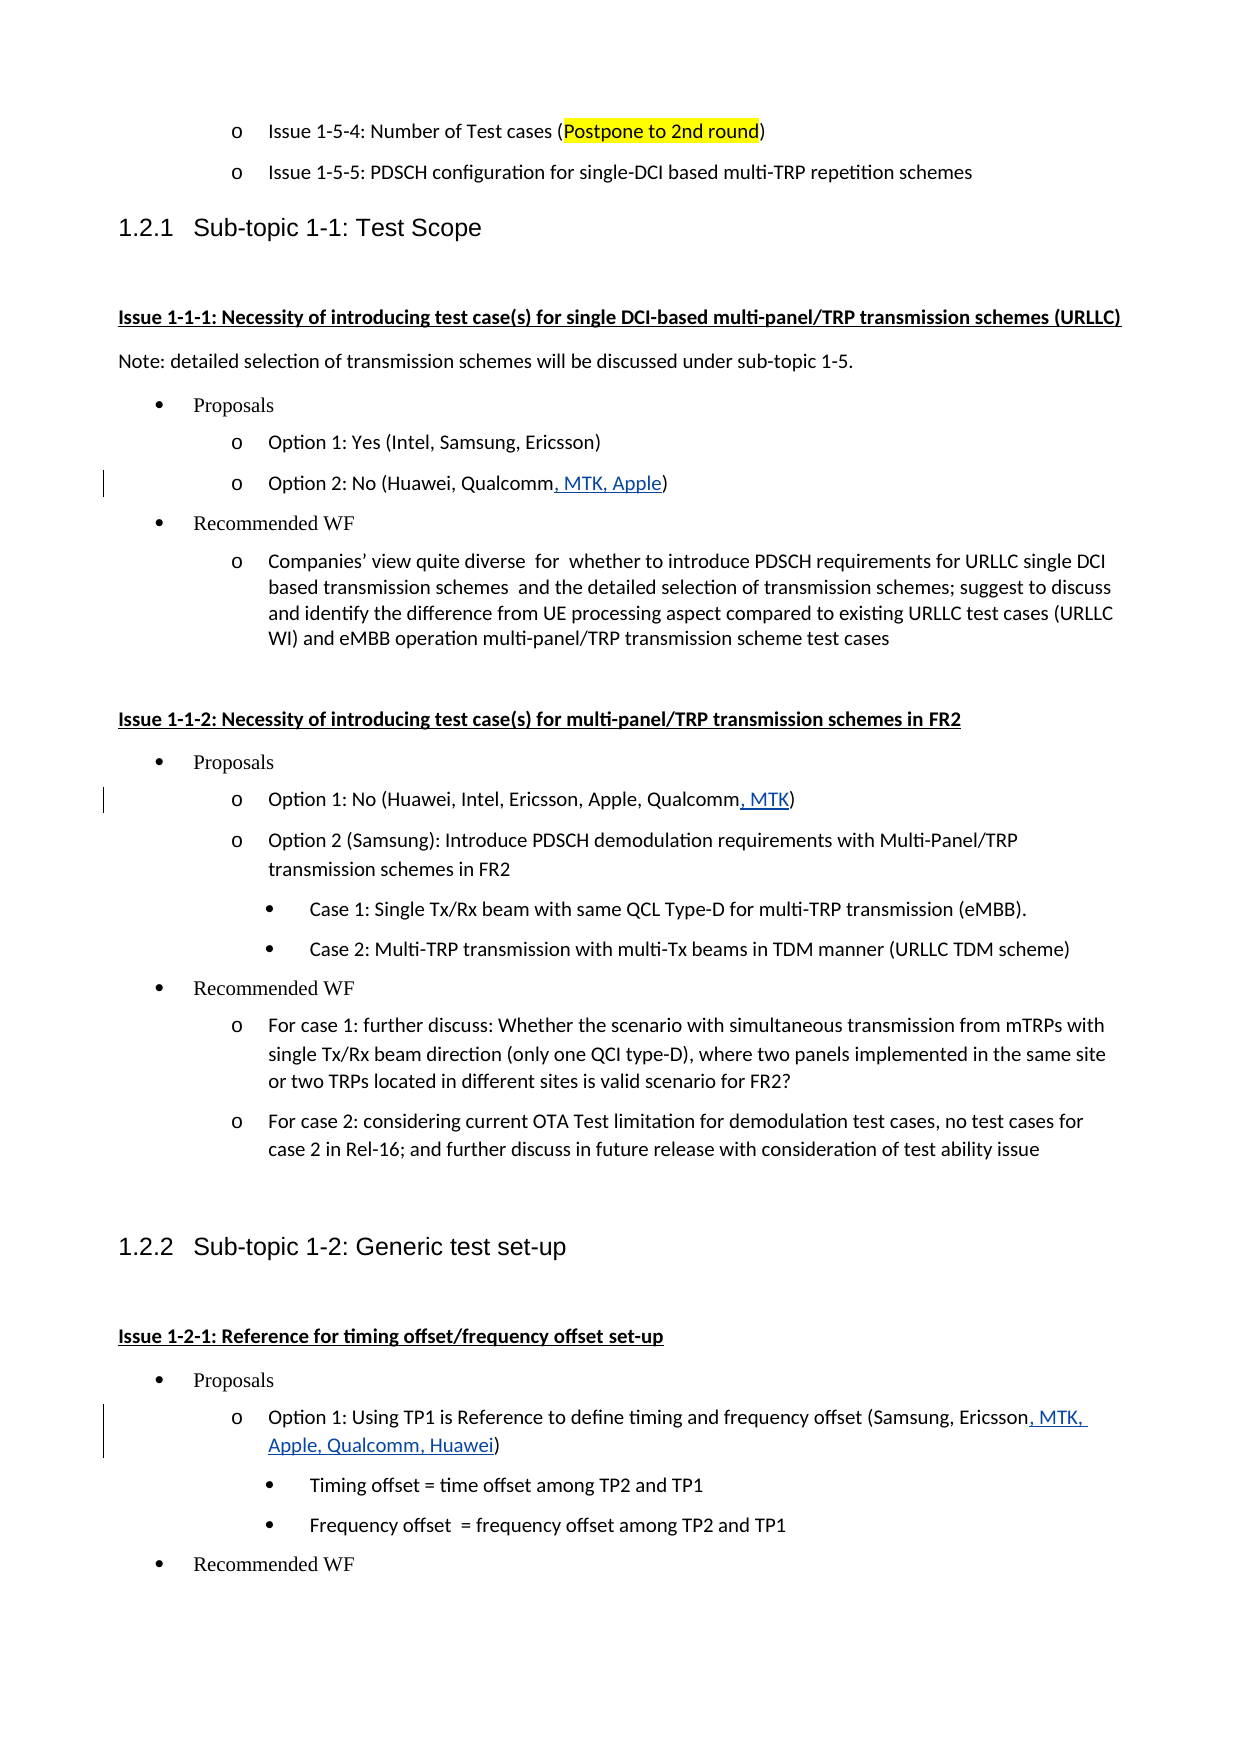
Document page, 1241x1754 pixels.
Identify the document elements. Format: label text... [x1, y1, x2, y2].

list Proposals [156, 750, 1122, 774]
list Option 2: No (Huawei, Qualcomm) [231, 470, 1122, 497]
list For case 2: considering current OTA Test limitation for demodulation test cases, no test cases for case 2 in Rel-16; and further discuss in future release with consideration of test ability issue [231, 1108, 1122, 1162]
list Option 1: Yes (Intel, Samsung, Ericsson) [231, 429, 1122, 456]
text Issue 1-2-1: Reference for timing offset/frequency offset set-up [118, 1323, 1122, 1349]
list Case 1: Single Tx/Rx beam with same QCL Type-D for multi-TRP transmission (eMBB). [266, 896, 1122, 921]
list Proposals [156, 1367, 1122, 1392]
list Recommended WF [156, 1552, 1122, 1576]
list Proposals [156, 393, 1122, 417]
list Companies’ view quite diverse for whether to introduce PDSCH requirements for URLLC single DCI based transmission schemes and the detailed selection of transmission schemes; suggest to discuss and identify the difference from UE processing aspect compared to existing URLLC test cases (URLLC WI) and eMBB operation multi-panel/TRP transmission scheme test cases [231, 548, 1122, 651]
list Timing offset = time offset among TP2 and TP1 [266, 1472, 1122, 1498]
list Option 1: No (Huawei, Intel, Ericsson, Apple, Qualcomm) [231, 787, 1122, 813]
text Issue 1-1-2: Necessity of introducing test case(s) for multi-panel/TRP transmission schemes in FR2 [118, 706, 1122, 731]
subtitle Sub-topic 1-1: Test Scope [118, 213, 1122, 241]
list Case 2: Multi-TRP transmission with multi-Tx beams in TDM manner (URLLC TDM scheme) [266, 936, 1122, 961]
text Note: detailed selection of transmission schemes will be discussed under sub-topic 1-5. [118, 348, 1122, 374]
list Option 2 (Samsung): Introduce PDSCH demodulation requirements with Multi-Panel/TRP transmission schemes in FR2 [231, 828, 1122, 881]
list Recommended WF [156, 976, 1122, 1000]
list For case 1: further discuss: Whether the scenario with simultaneous transmission from mTRPs with single Tx/Rx beam direction (only one QCI type-D), where two panels implemented in the same site or two TRPs located in different sites is valid scenario for FR2? [231, 1012, 1122, 1093]
text Issue 1-1-1: Necessity of introducing test case(s) for single DCI-based multi-panel/TRP transmission schemes (URLLC) [118, 304, 1122, 326]
subtitle Sub-topic 1-2: Generic test set-up [118, 1232, 1122, 1260]
list Issue 1-5-4: Number of Test cases (Postpone to 2nd round) [231, 118, 1122, 144]
list Option 1: Using TP1 is Reference to define timing and frequency offset (Samsung, Ericsson) [231, 1404, 1122, 1458]
list Frequency offset = frequency offset among TP2 and TP1 [266, 1512, 1122, 1538]
list Recommended WF [156, 511, 1122, 535]
list Issue 1-5-5: PDSCH configuration for single-DCI based multi-TRP repetition schemes [231, 159, 1122, 186]
